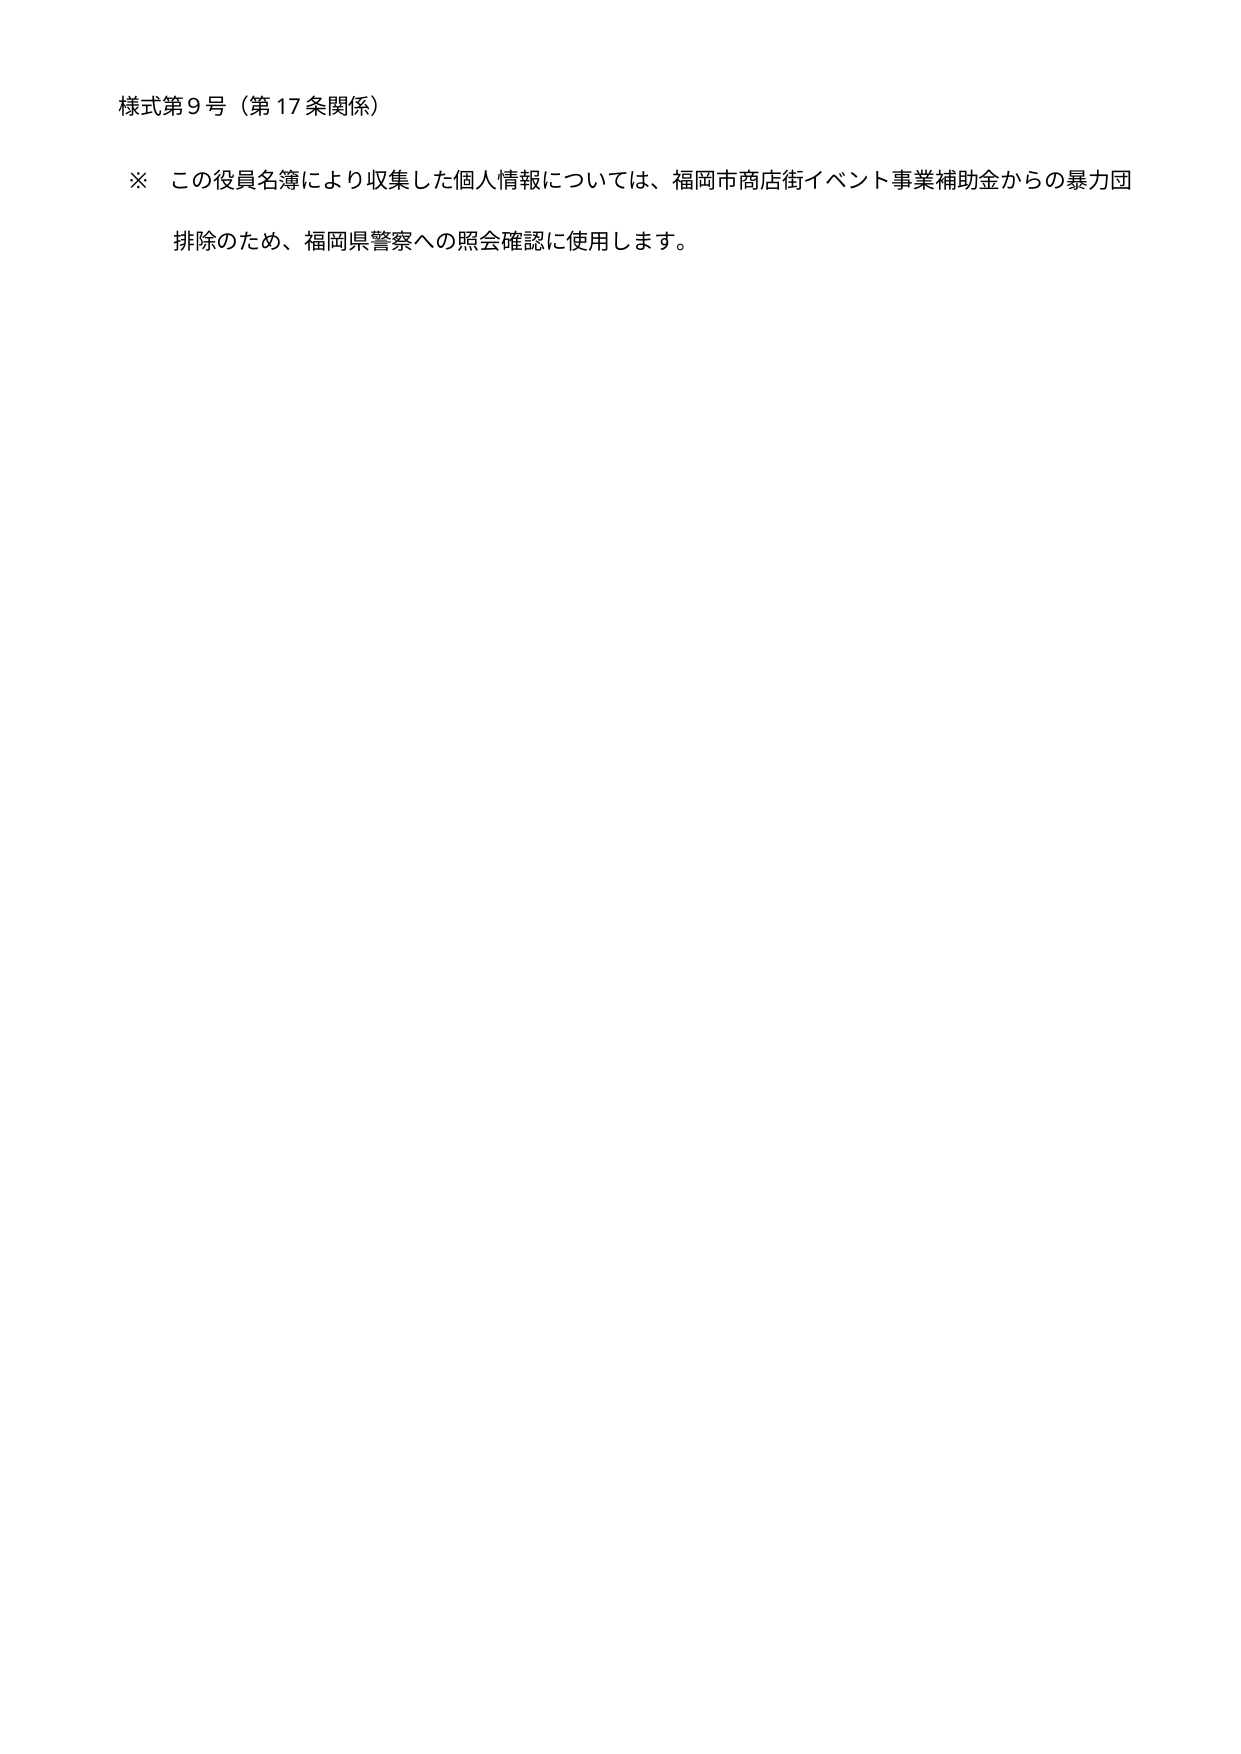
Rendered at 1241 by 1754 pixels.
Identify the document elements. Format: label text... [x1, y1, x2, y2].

text 排除のため、福岡県警察への照会確認に使用します。 [173, 209, 1152, 270]
text ※ この役員名簿により収集した個人情報については、福岡市商店街イベント事業補助金からの暴力団 [129, 149, 1152, 209]
